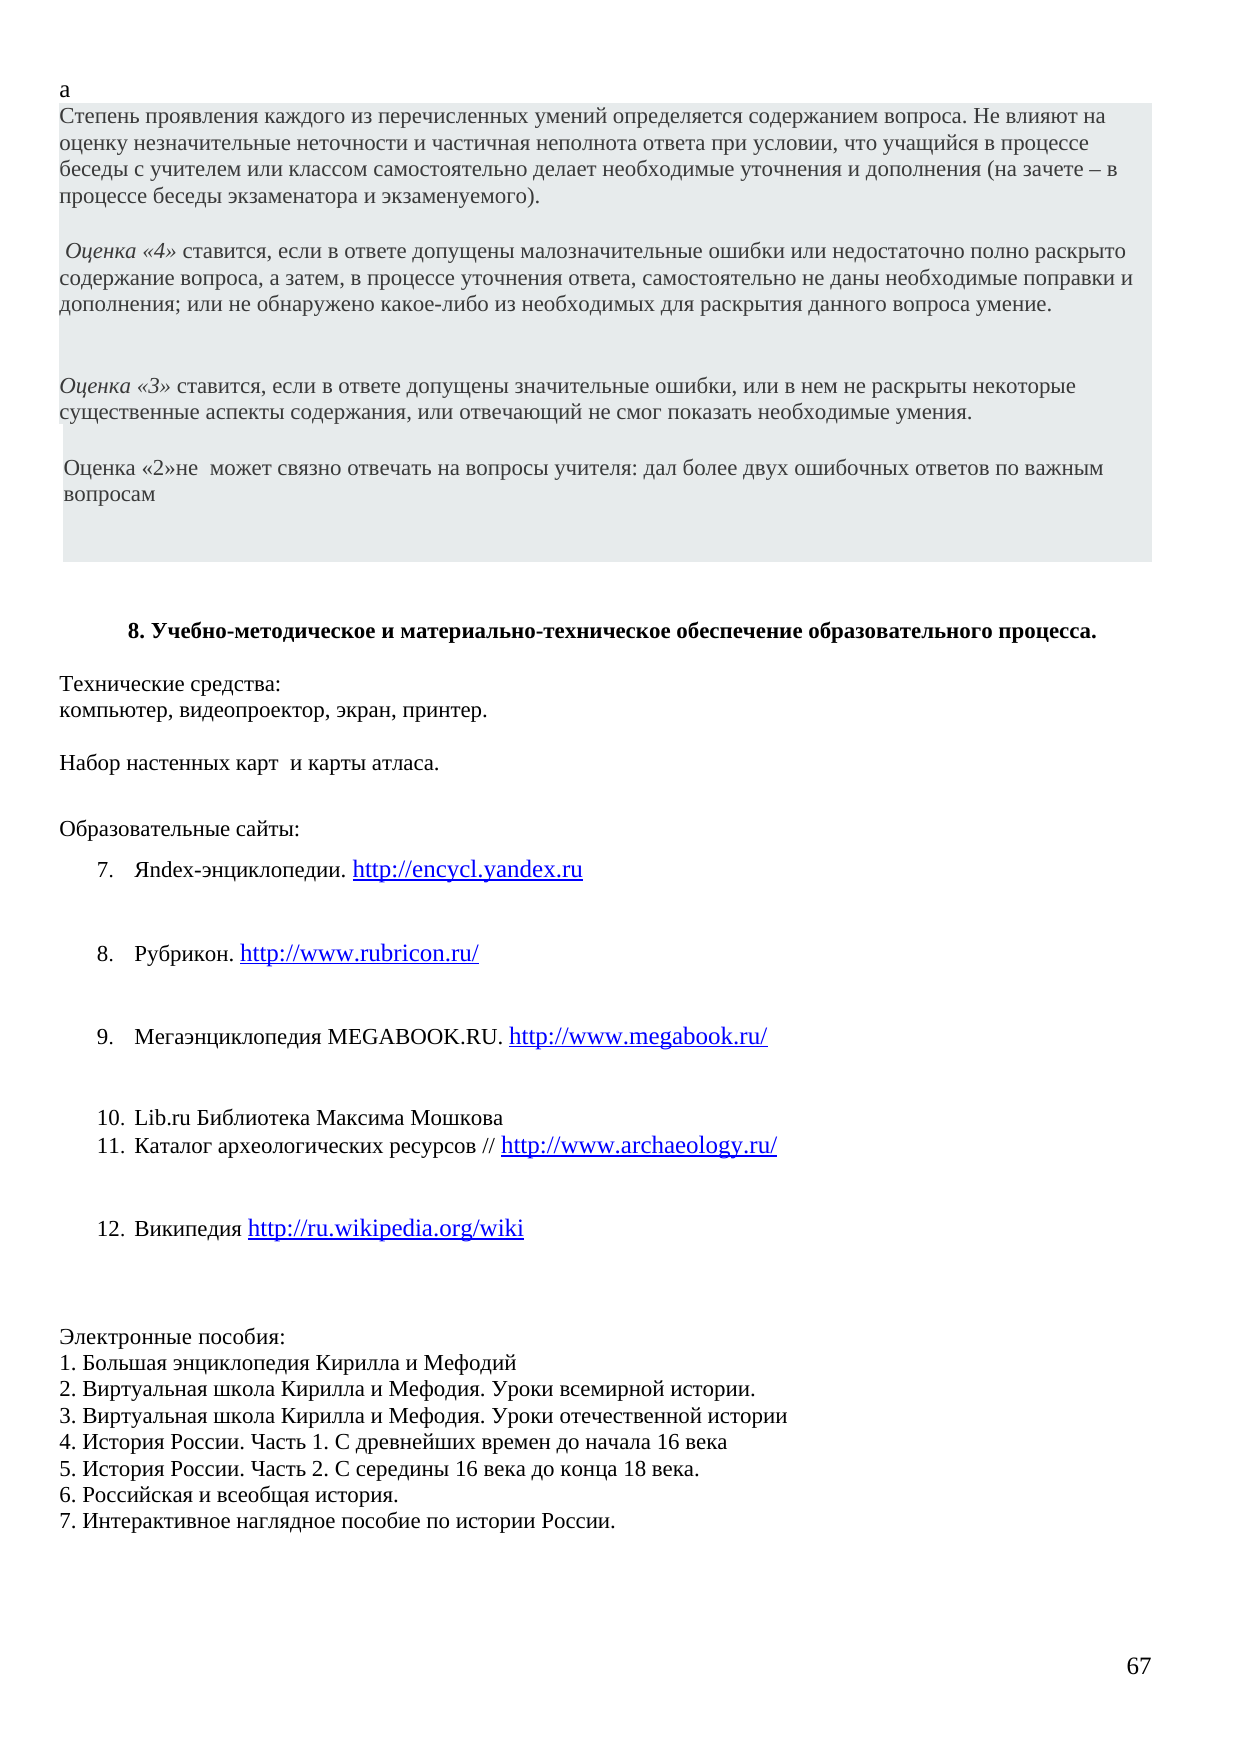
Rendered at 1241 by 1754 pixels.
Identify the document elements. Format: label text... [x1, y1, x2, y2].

text компьютер, видеопроектор, экран, принтер. [59, 696, 1152, 723]
list Мегаэнциклопедия MEGABOOK.RU. http://www.megabook.ru/ [97, 1021, 1152, 1077]
list Яndex-энциклопедии. http://encycl.yandex.ru [97, 854, 1152, 911]
text Образовательные сайты: [59, 815, 1152, 841]
list Lib.ru Библиотека Максима Мошкова [97, 1104, 1152, 1130]
text 2. Виртуальная школа Кирилла и Мефодия. Уроки всемирной истории. [59, 1376, 1152, 1402]
text 6. Российская и всеобщая история. [59, 1481, 1152, 1507]
text Оценка «2»не может связно отвечать на вопросы учителя: дал более двух ошибочных ответов по важным вопросам [63, 454, 1152, 506]
text Набор настенных карт и карты атласа. [59, 749, 1132, 776]
text 5. История России. Часть 2. С середины 16 века до конца 18 века. [59, 1454, 1152, 1481]
list Википедия http://ru.wikipedia.org/wiki [97, 1213, 1152, 1270]
text 8. Учебно-методическое и материально-техническое обеспечение образовательного процесса. [59, 617, 1152, 644]
text Технические средства: [59, 670, 1152, 696]
list Рубрикон. http://www.rubricon.ru/ [97, 938, 1152, 994]
text 4. История России. Часть 1. С древнейших времен до начала 16 века [59, 1428, 1152, 1454]
text 1. Большая энциклопедия Кирилла и Мефодий [59, 1349, 1132, 1376]
text 7. Интерактивное наглядное пособие по истории России. [59, 1507, 1152, 1534]
list Каталог археологических ресурсов // http://www.archaeology.ru/ [97, 1130, 1152, 1187]
text 3. Виртуальная школа Кирилла и Мефодия. Уроки отечественной истории [59, 1402, 1152, 1428]
text Оценка «3» ставится, если в ответе допущены значительные ошибки, или в нем не раскрыты некоторые существенные аспекты содержания, или отвечающий не смог показать необходимые умения. [59, 372, 1152, 424]
text Оценка «4» ставится, если в ответе допущены малозначительные ошибки или недостаточно полно раскрыто содержание вопроса, а затем, в процессе уточнения ответа, самостоятельно не даны необходимые поправки и дополнения; или не обнаружено какое-либо из необходимых для раскрытия данного вопроса умение. [59, 237, 1152, 343]
text Степень проявления каждого из перечисленных умений определяется содержанием вопроса. Не влияют на оценку незначительные неточности и частичная неполнота ответа при условии, что учащийся в процессе беседы с учителем или классом самостоятельно делает необходимые уточнения и дополнения (на зачете – в процессе беседы экзаменатора и экзаменуемого). [59, 103, 1152, 208]
text Электронные пособия: [59, 1323, 1132, 1349]
